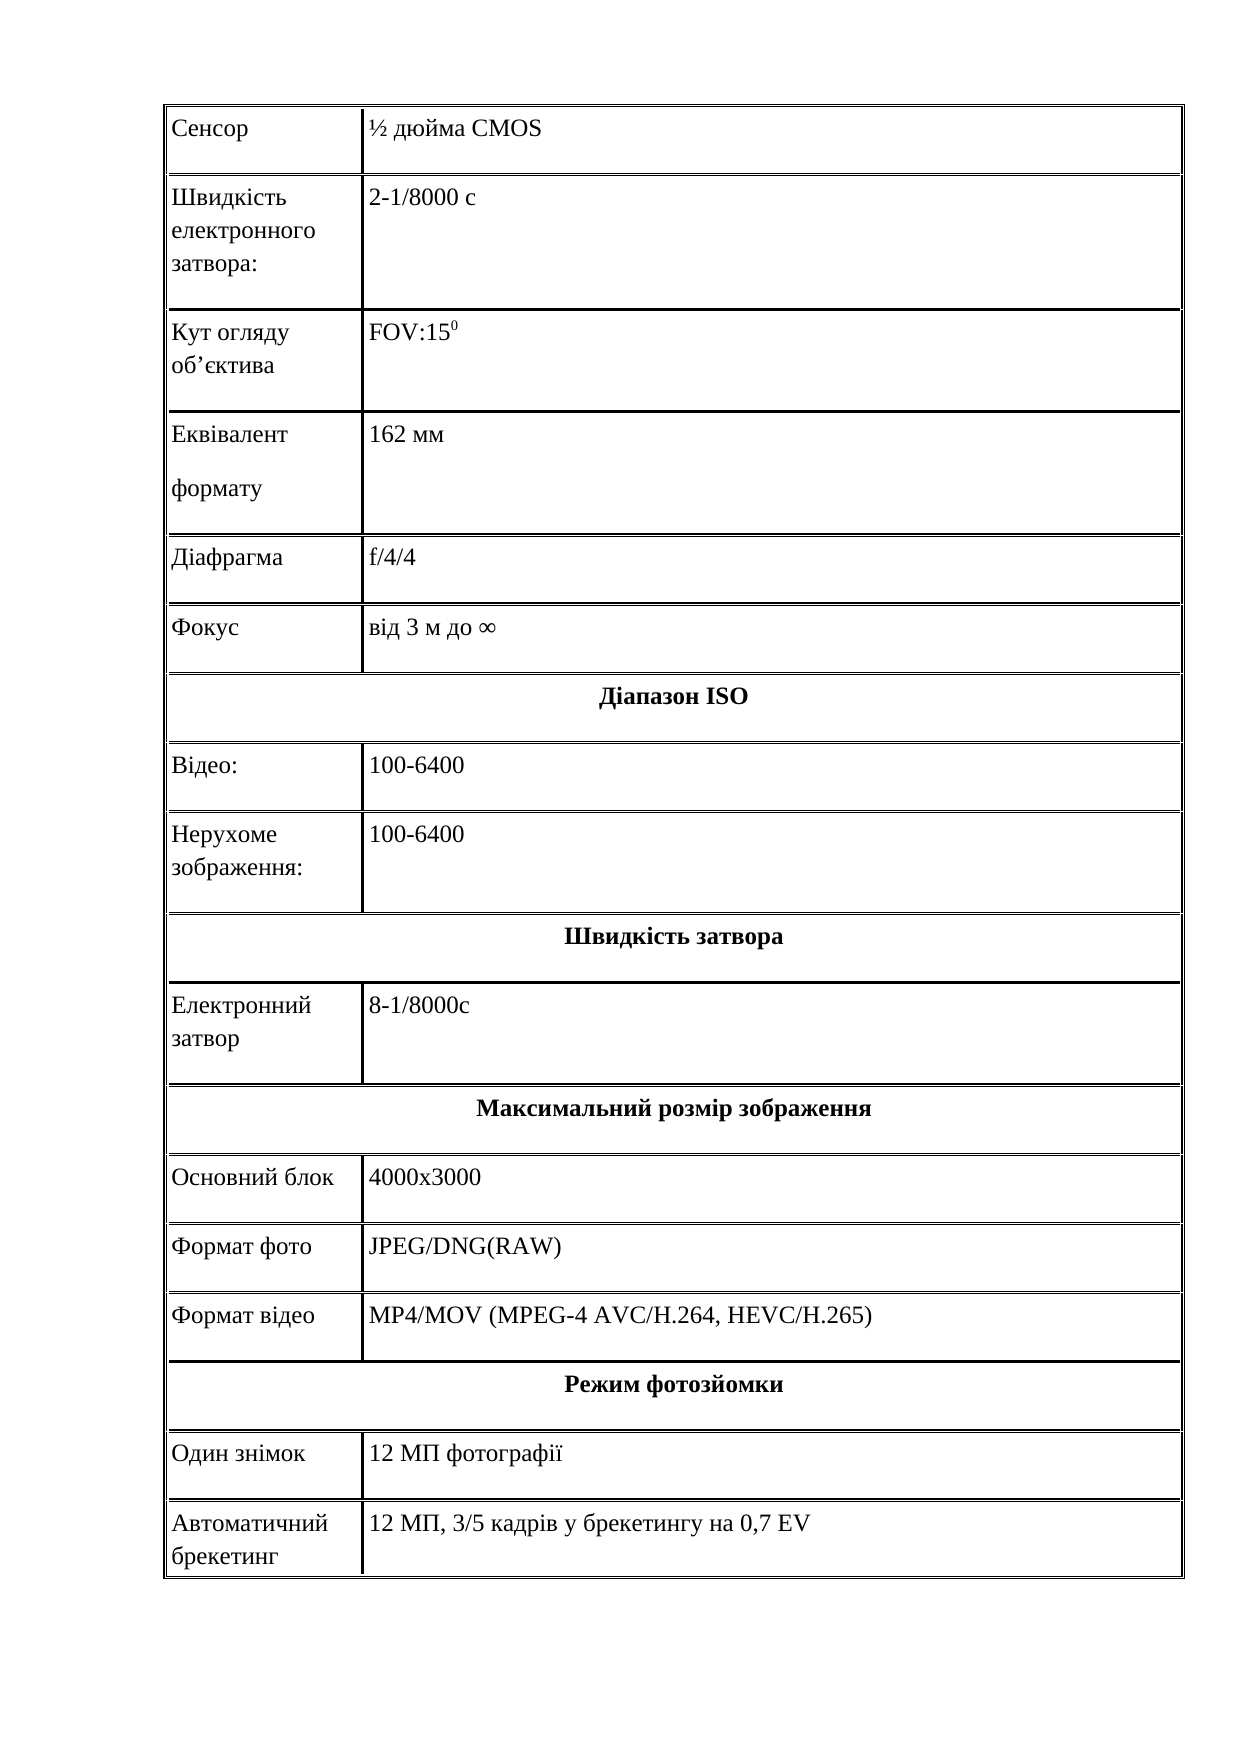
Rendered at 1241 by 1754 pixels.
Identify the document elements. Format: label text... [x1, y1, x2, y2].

table_cell f/4/4 [364, 533, 1182, 602]
table_cell Максимальний розмір зображення [167, 1083, 1182, 1152]
table_cell ½ дюйма CMOS [362, 107, 1181, 173]
table_cell Фокус [167, 602, 361, 671]
table_cell 8-1/8000с [364, 981, 1181, 1083]
table_cell Еквівалент формату [167, 410, 361, 533]
table_cell JPEG/DNG(RAW) [362, 1222, 1183, 1291]
table_cell Швидкість затвора [165, 912, 1183, 981]
table_cell від 3 м до ∞ [364, 602, 1182, 671]
table_cell 100-6400 [362, 741, 1183, 810]
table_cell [362, 1498, 1182, 1576]
table_cell Один знімок [167, 1429, 361, 1498]
table_cell Електронний затвор [167, 981, 361, 1083]
table_cell Відео: [165, 741, 362, 810]
table_cell Діафрагма [167, 533, 361, 602]
table_cell FOV:150 [364, 308, 1183, 410]
table_cell Формат відео [165, 1291, 362, 1360]
table_cell MP4/MOV (MPEG-4 AVC/H.264, HEVC/H.265) [362, 1291, 1183, 1360]
table_cell Режим фотозйомки [167, 1360, 1181, 1429]
table_cell Швидкість електронного затвора: [165, 173, 362, 308]
table_cell Діапазон ISO [167, 671, 1182, 741]
table_cell Нерухоме зображення: [165, 810, 362, 912]
table_cell Сенсор [167, 107, 362, 173]
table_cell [167, 1498, 362, 1576]
table_cell Формат фото [165, 1222, 362, 1291]
table_cell Кут огляду об’єктива [165, 308, 361, 410]
table_cell 2-1/8000 с [362, 173, 1183, 308]
table_cell Основний блок [167, 1153, 361, 1222]
table_cell 162 мм [364, 410, 1181, 533]
table_cell 4000х3000 [364, 1153, 1182, 1222]
table_cell 100-6400 [362, 810, 1183, 912]
table_cell 12 МП фотографії [364, 1429, 1182, 1498]
